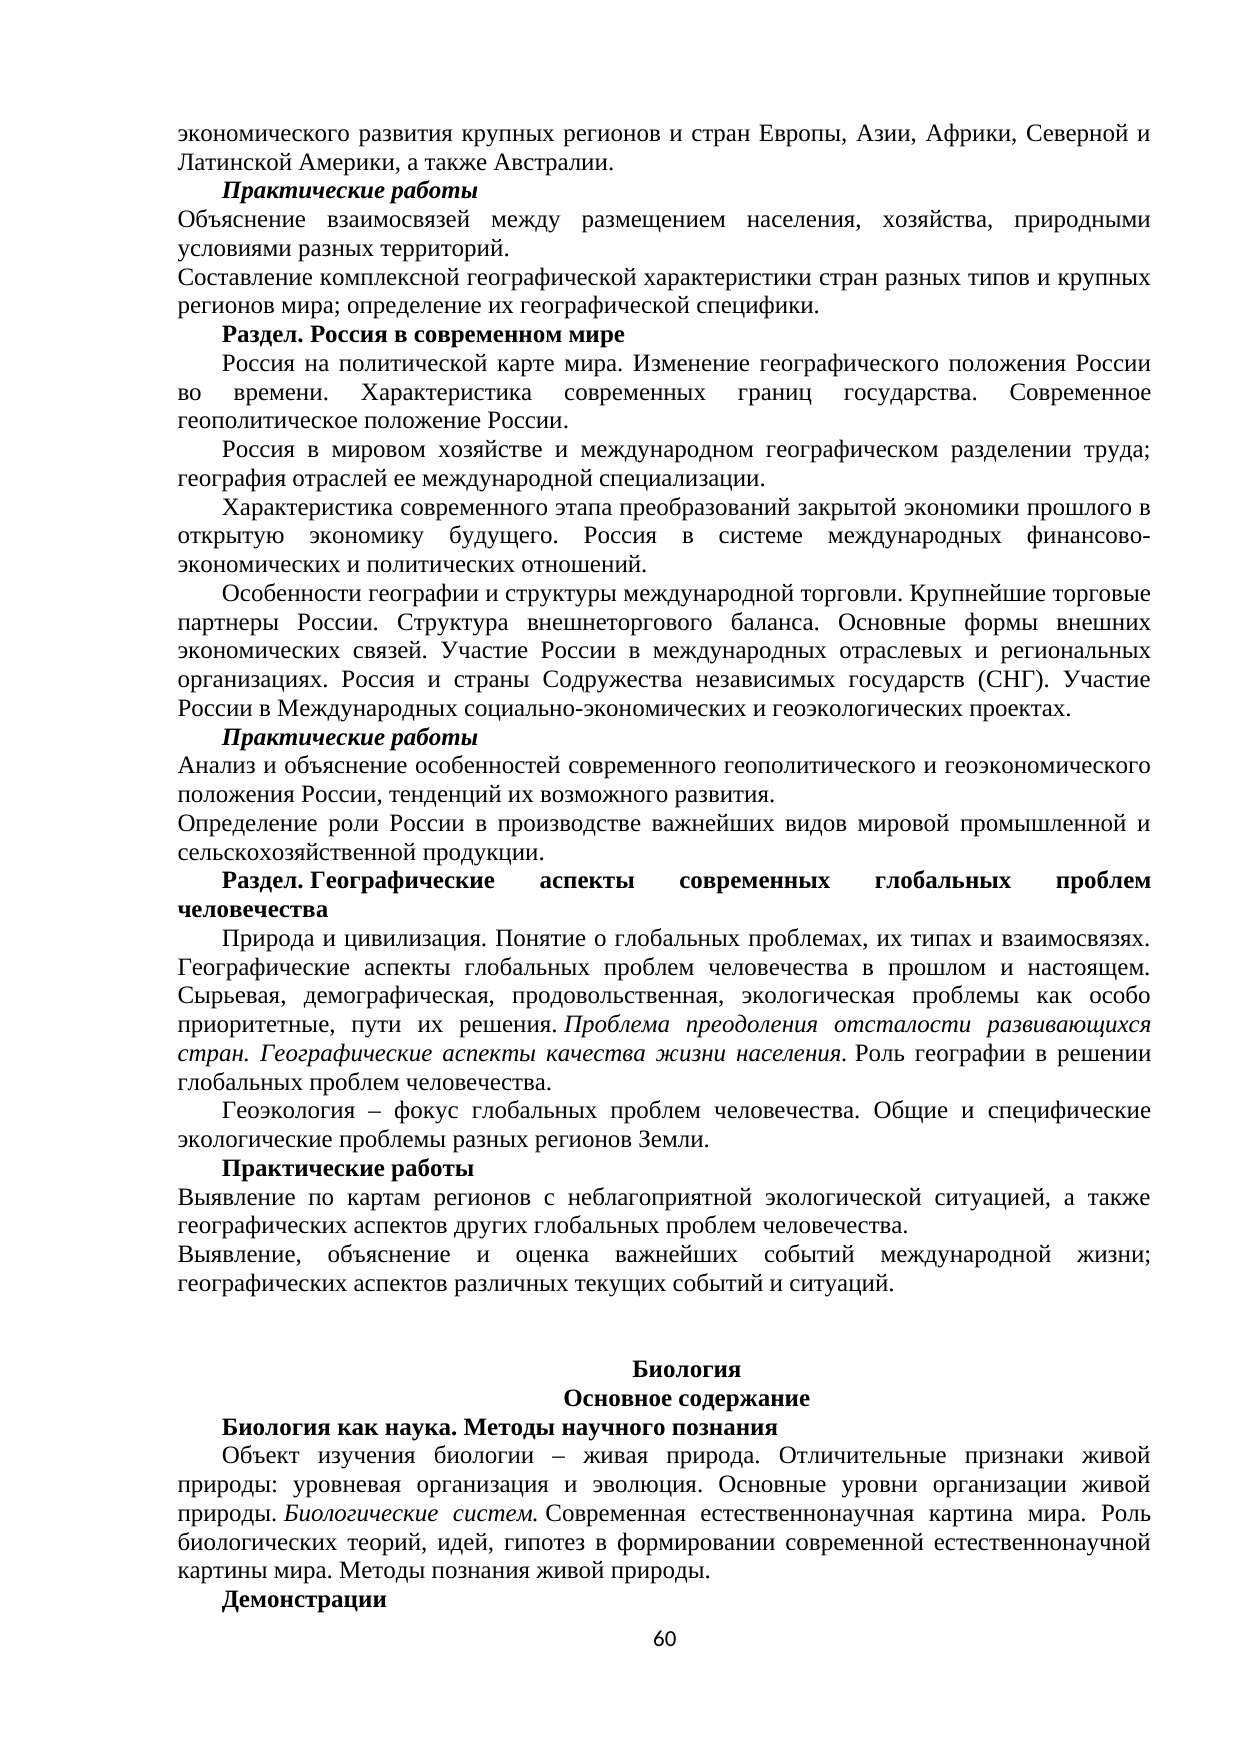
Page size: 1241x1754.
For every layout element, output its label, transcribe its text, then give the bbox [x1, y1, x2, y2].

text Демонстрации [177, 1584, 1152, 1613]
text Объект изучения биологии – живая природа. Отличительные признаки живой природы: уровневая организация и эволюция. Основные уровни организации живой природы. Биологические систем. Современная естественнонаучная картина мира. Роль биологических теорий, идей, гипотез в формировании современной естественнонаучной картины мира. Методы познания живой природы. [177, 1441, 1152, 1584]
text Природа и цивилизация. Понятие о глобальных проблемах, их типах и взаимосвязях. Географические аспекты глобальных проблем человечества в прошлом и настоящем. Сырьевая, демографическая, продовольственная, экологическая проблемы как особо приоритетные, пути их решения. Проблема преодоления отсталости развивающихся стран. Географические аспекты качества жизни населения. Роль географии в решении глобальных проблем человечества. [177, 923, 1152, 1096]
text Особенности географии и структуры международной торговли. Крупнейшие торговые партнеры России. Структура внешнеторгового баланса. Основные формы внешних экономических связей. Участие России в международных отраслевых и региональных организациях. Россия и страны Содружества независимых государств (СНГ). Участие России в Международных социально-экономических и геоэкологических проектах. [177, 578, 1152, 722]
text Выявление по картам регионов с неблагоприятной экологической ситуацией, а также географических аспектов других глобальных проблем человечества. [177, 1182, 1152, 1239]
text Составление комплексной географической характеристики стран разных типов и крупных регионов мира; определение их географической специфики. [177, 262, 1152, 319]
text Биология [177, 1354, 1152, 1383]
text Основное содержание [177, 1383, 1152, 1412]
text Практические работы [177, 722, 1152, 751]
text Характеристика современного этапа преобразований закрытой экономики прошлого в открытую экономику будущего. Россия в системе международных финансово-экономических и политических отношений. [177, 492, 1152, 578]
text Россия в мировом хозяйстве и международном географическом разделении труда; география отраслей ее международной специализации. [177, 434, 1152, 492]
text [177, 118, 1152, 176]
text Россия на политической карте мира. Изменение географического положения России во времени. Характеристика современных границ государства. Современное геополитическое положение России. [177, 348, 1152, 434]
text Практические работы [177, 176, 1152, 204]
text Раздел. Россия в современном мире [177, 319, 1152, 348]
text Раздел. Географические аспекты современных глобальных проблем человечества [177, 866, 1152, 923]
text Объяснение взаимосвязей между размещением населения, хозяйства, природными условиями разных территорий. [177, 204, 1152, 262]
text Выявление, объяснение и оценка важнейших событий международной жизни; географических аспектов различных текущих событий и ситуаций. [177, 1239, 1152, 1297]
text Определение роли России в производстве важнейших видов мировой промышленной и сельскохозяйственной продукции. [177, 808, 1152, 866]
text Анализ и объяснение особенностей современного геополитического и геоэкономического положения России, тенденций их возможного развития. [177, 751, 1152, 808]
text Практические работы [177, 1153, 1152, 1182]
text Биология как наука. Методы научного познания [177, 1412, 1152, 1441]
text Геоэкология – фокус глобальных проблем человечества. Общие и специфические экологические проблемы разных регионов Земли. [177, 1096, 1152, 1153]
